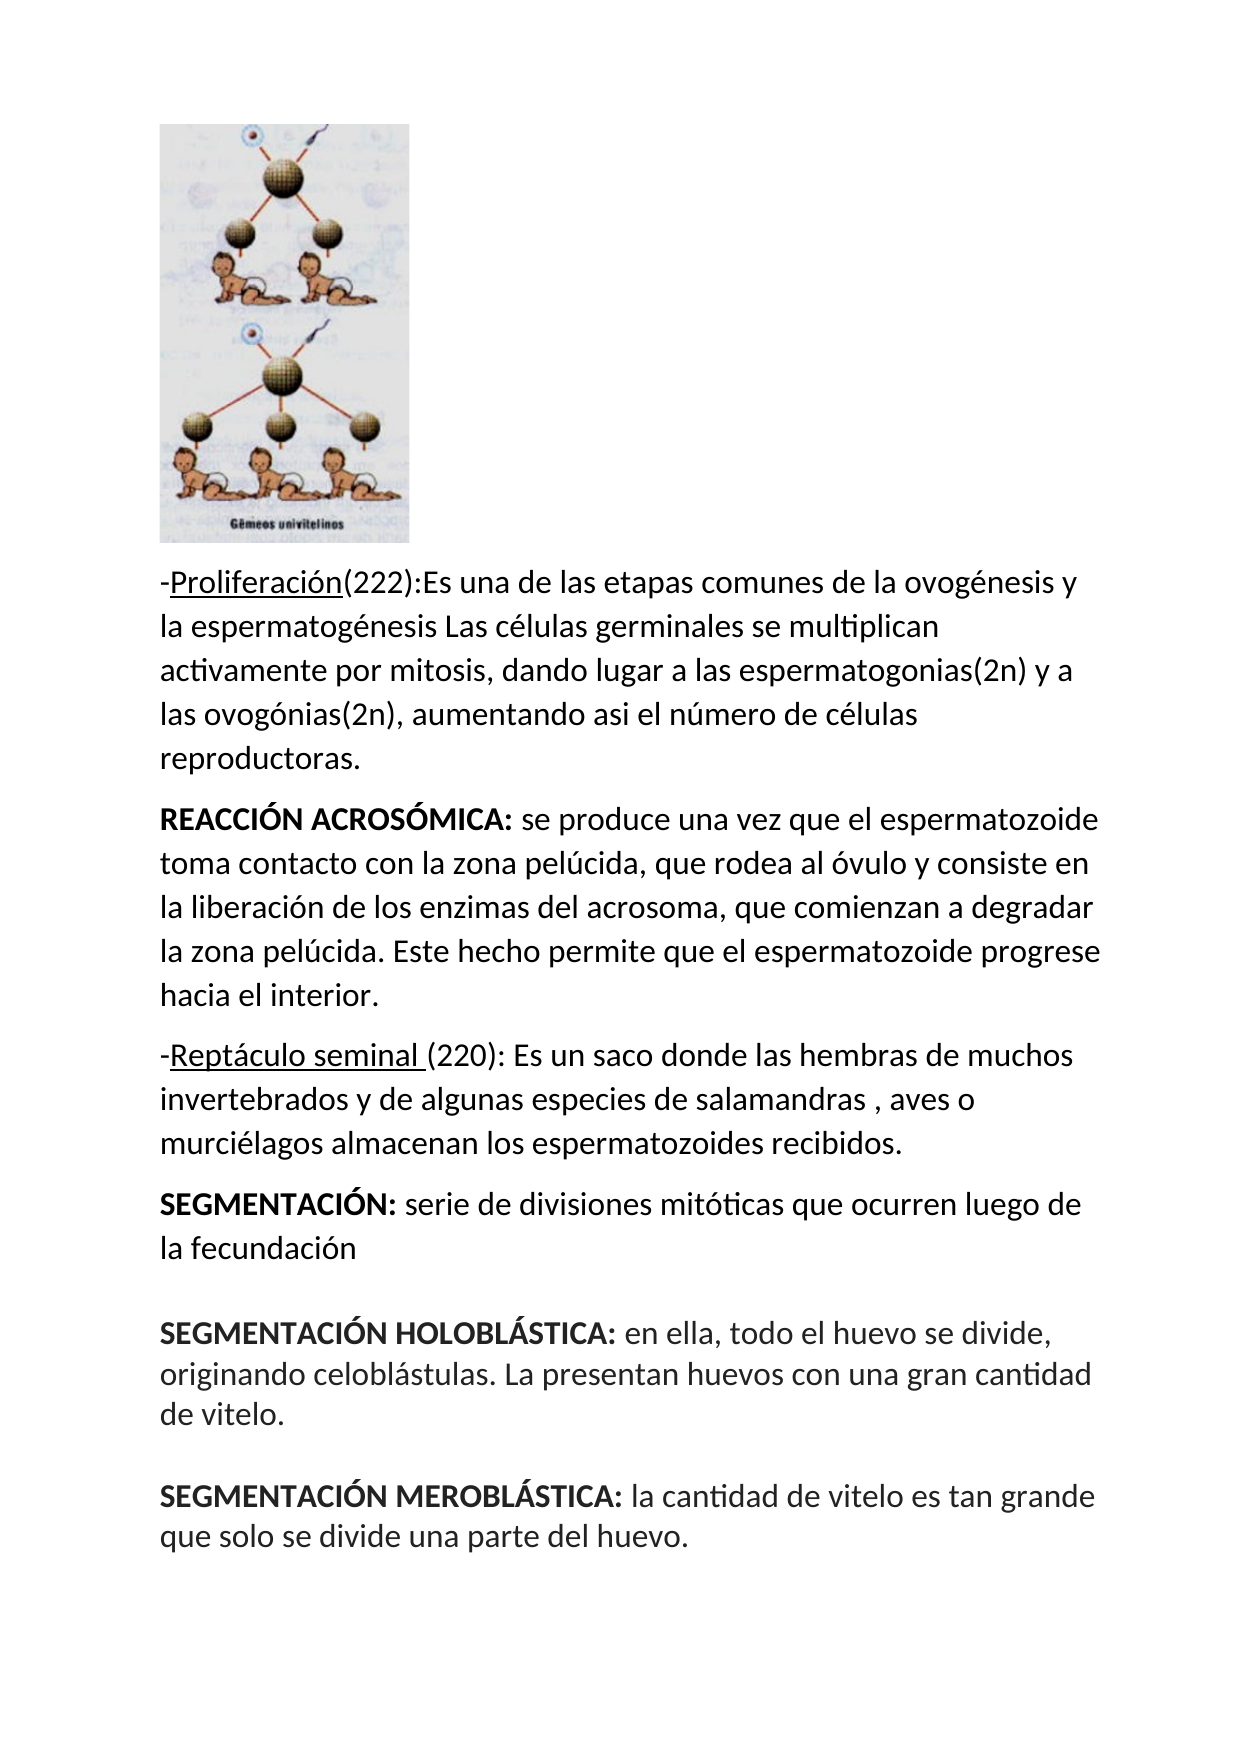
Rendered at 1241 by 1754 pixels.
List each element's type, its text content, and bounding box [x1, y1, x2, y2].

text SEGMENTACIÓN MEROBLÁSTICA: la cantidad de vitelo es tan grande que solo se divide una parte del huevo. [689, 1475, 1104, 1556]
text -Reptáculo seminal (220): Es un saco donde las hembras de muchos invertebrados y de algunas especies de salamandras , aves o murciélagos almacenan los espermatozoides recibidos. [159, 1034, 1104, 1163]
text SEGMENTACIÓN: serie de divisiones mitóticas que ocurren luego de la fecundación [159, 1183, 1104, 1267]
text REACCIÓN ACROSÓMICA: se produce una vez que el espermatozoide toma contacto con la zona pelúcida, que rodea al óvulo y consiste en la liberación de los enzimas del acrosoma, que comienzan a degradar la zona pelúcida. Este hecho permite que el espermatozoide progrese hacia el interior. [159, 798, 1104, 1014]
text -Proliferación(222):Es una de las etapas comunes de la ovogénesis y la espermatogénesis Las células germinales se multiplican activamente por mitosis, dando lugar a las espermatogonias(2n) y a las ovogónias(2n), aumentando asi el número de células reproductoras. [159, 561, 1104, 778]
text SEGMENTACIÓN HOLOBLÁSTICA: en ella, todo el huevo se divide, originando celoblástulas. La presentan huevos con una gran cantidad de vitelo. [159, 1312, 1104, 1434]
picture [159, 124, 410, 543]
